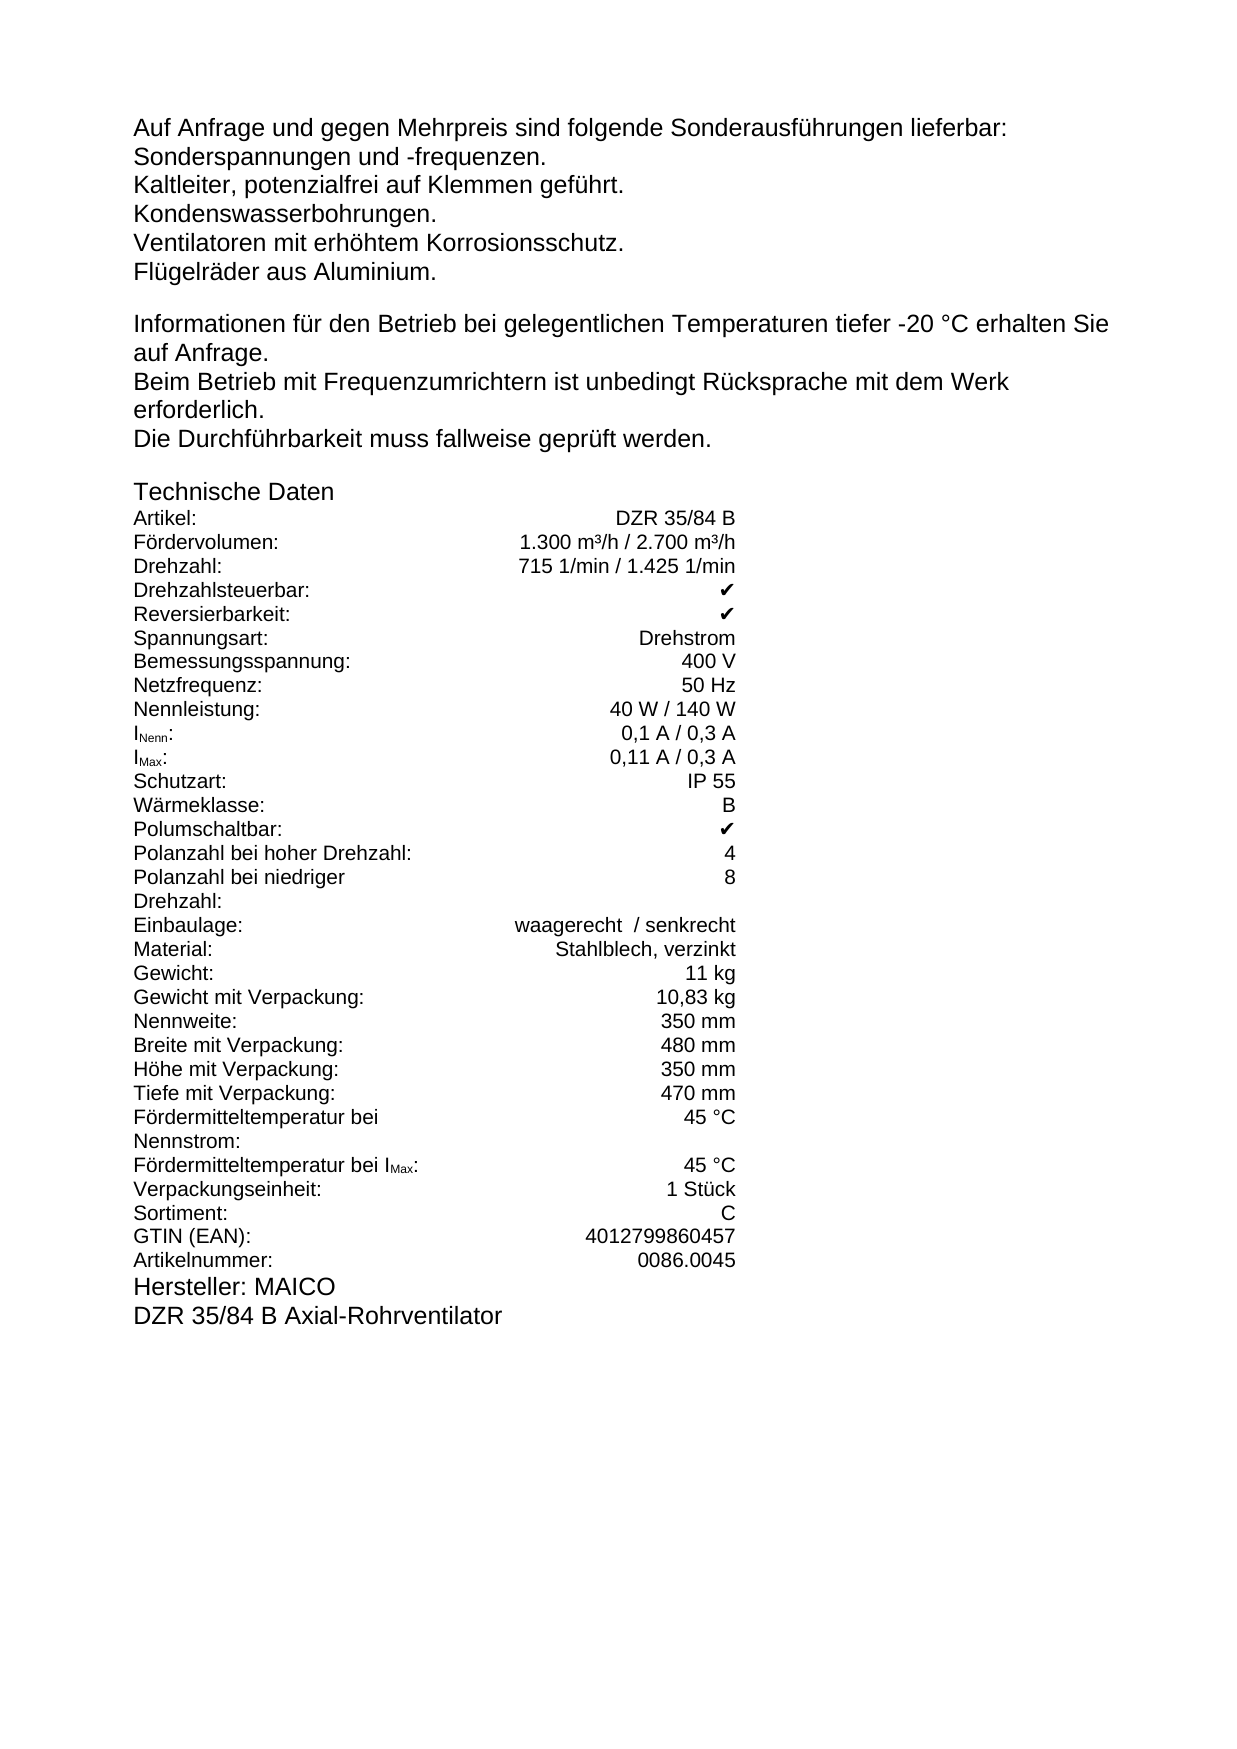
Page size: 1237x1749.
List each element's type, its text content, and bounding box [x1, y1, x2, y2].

table_cell ✔ [434, 601, 747, 625]
text Beim Betrieb mit Frequenzumrichtern ist unbedingt Rücksprache mit dem Werk erforderlich. [133, 367, 1148, 424]
table_cell 4012799860457 [434, 1224, 747, 1248]
table_cell Tiefe mit Verpackung: [122, 1081, 434, 1104]
table_cell Netzfrequenz: [122, 673, 434, 697]
table_cell 4 [434, 841, 747, 865]
table_cell GTIN (EAN): [122, 1224, 434, 1248]
table_cell 10,83 kg [434, 985, 747, 1009]
table_cell 480 mm [434, 1033, 747, 1057]
table_cell Polanzahl bei niedriger Drehzahl: [122, 865, 434, 913]
table_cell 1.300 m³/h / 2.700 m³/h [434, 530, 747, 553]
text Kondenswasserbohrungen. [133, 199, 1148, 228]
table_cell ✔ [434, 817, 747, 841]
table_cell Material: [122, 937, 434, 961]
table_cell Sortiment: [122, 1200, 434, 1224]
table_cell Einbaulage: [122, 913, 434, 937]
table_cell ✔ [434, 578, 747, 601]
table_cell Bemessungsspannung: [122, 649, 434, 673]
table_cell Wärmeklasse: [122, 793, 434, 817]
table_cell Drehstrom [434, 625, 747, 649]
text Kaltleiter, potenzialfrei auf Klemmen geführt. [133, 170, 1148, 199]
table_cell Fördermitteltemperatur bei IMax: [122, 1153, 434, 1176]
table_cell waagerecht / senkrecht [434, 913, 747, 937]
text DZR 35/84 B Axial-Rohrventilator [133, 1301, 1148, 1330]
text Die Durchführbarkeit muss fallweise geprüft werden. [133, 424, 1148, 453]
table_cell 350 mm [434, 1009, 747, 1033]
table_header Artikel: [122, 506, 434, 529]
table_cell IMax: [122, 745, 434, 769]
text Informationen für den Betrieb bei gelegentlichen Temperaturen tiefer -20 °C erhalten Sie auf Anfrage. [133, 309, 1148, 367]
table_cell 0,1 A / 0,3 A [434, 721, 747, 745]
table_cell 0,11 A / 0,3 A [434, 745, 747, 769]
table_cell Höhe mit Verpackung: [122, 1057, 434, 1081]
table_cell 50 Hz [434, 673, 747, 697]
table_cell 45 °C [434, 1153, 747, 1176]
table_cell Nennweite: [122, 1009, 434, 1033]
table_cell 470 mm [434, 1081, 747, 1104]
table_cell Fördermitteltemperatur bei Nennstrom: [122, 1105, 434, 1152]
table_cell Drehzahlsteuerbar: [122, 578, 434, 601]
table_cell Breite mit Verpackung: [122, 1033, 434, 1057]
table_cell Stahlblech, verzinkt [434, 937, 747, 961]
text Technische Daten [133, 477, 1148, 506]
table_cell Drehzahl: [122, 554, 434, 577]
table_cell Verpackungseinheit: [122, 1176, 434, 1200]
table_cell Gewicht: [122, 961, 434, 985]
table_cell 8 [434, 865, 747, 913]
table_cell Gewicht mit Verpackung: [122, 985, 434, 1009]
table_header DZR 35/84 B [434, 506, 747, 529]
table_cell 40 W / 140 W [434, 697, 747, 721]
table_cell 0086.0045 [434, 1248, 747, 1272]
table_cell B [434, 793, 747, 817]
table_cell 350 mm [434, 1057, 747, 1081]
table_cell IP 55 [434, 769, 747, 793]
table_cell Nennleistung: [122, 697, 434, 721]
table_cell C [434, 1200, 747, 1224]
table_cell INenn: [122, 721, 434, 745]
table_cell 45 °C [434, 1105, 747, 1152]
text Ventilatoren mit erhöhtem Korrosionsschutz. [133, 228, 1148, 256]
table_cell 11 kg [434, 961, 747, 985]
text Flügelräder aus Aluminium. [133, 256, 1148, 285]
table_cell Artikelnummer: [122, 1248, 434, 1272]
table_cell Reversierbarkeit: [122, 601, 434, 625]
table_cell 715 1/min / 1.425 1/min [434, 554, 747, 577]
table_cell 1 Stück [434, 1176, 747, 1200]
text Auf Anfrage und gegen Mehrpreis sind folgende Sonderausführungen lieferbar: [133, 113, 1148, 141]
table_cell Fördervolumen: [122, 530, 434, 553]
table_cell 400 V [434, 649, 747, 673]
table_cell Schutzart: [122, 769, 434, 793]
text Hersteller: MAICO [133, 1272, 1148, 1301]
table_cell Polumschaltbar: [122, 817, 434, 841]
table_cell Polanzahl bei hoher Drehzahl: [122, 841, 434, 865]
table_cell Spannungsart: [122, 625, 434, 649]
text Sonderspannungen und -frequenzen. [133, 141, 1148, 170]
